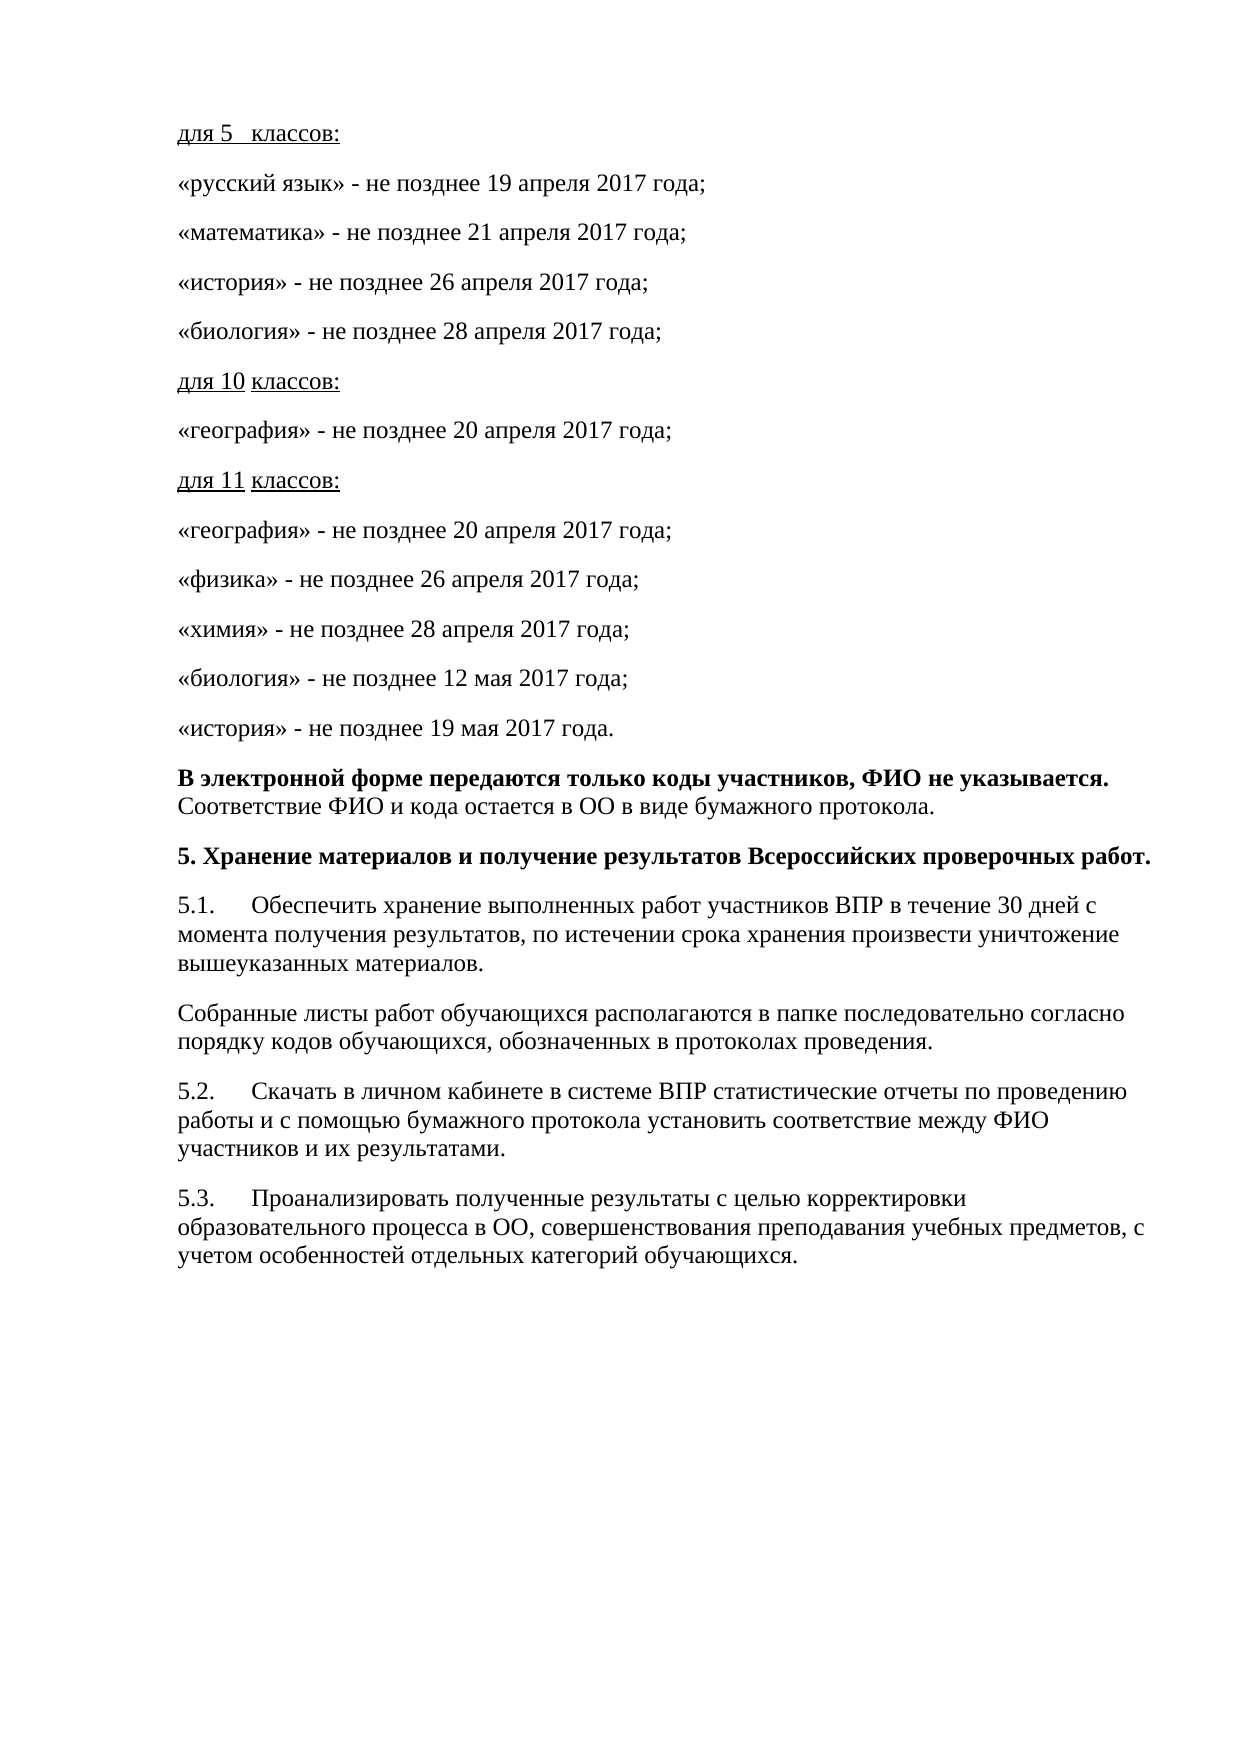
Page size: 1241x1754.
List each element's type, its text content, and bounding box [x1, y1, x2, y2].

text для 5 классов: [177, 118, 1152, 147]
text «география» - не позднее 20 апреля 2017 года; [177, 515, 1152, 543]
text «история» - не позднее 19 мая 2017 года. [177, 713, 1152, 742]
text Собранные листы работ обучающихся располагаются в папке последовательно согласно порядку кодов обучающихся, обозначенных в протоколах проведения. [177, 998, 1152, 1055]
text «история» - не позднее 26 апреля 2017 года; [177, 267, 1152, 296]
text «химия» - не позднее 28 апреля 2017 года; [177, 614, 1152, 643]
text 5.3. Проанализировать полученные результаты с целью корректировки образовательного процесса в ОО, совершенствования преподавания учебных предметов, с учетом особенностей отдельных категорий обучающихся. [177, 1183, 1152, 1269]
text «физика» - не позднее 26 апреля 2017 года; [177, 564, 1152, 593]
text «математика» - не позднее 21 апреля 2017 года; [177, 217, 1152, 246]
text 5.2. Скачать в личном кабинете в системе ВПР статистические отчеты по проведению работы и с помощью бумажного протокола установить соответствие между ФИО участников и их результатами. [177, 1076, 1152, 1162]
text для 11 классов: [177, 465, 1152, 494]
text для 10 классов: [177, 366, 1152, 395]
text 5.1. Обеспечить хранение выполненных работ участников ВПР в течение 30 дней с момента получения результатов, по истечении срока хранения произвести уничтожение вышеуказанных материалов. [177, 891, 1152, 977]
text «география» - не позднее 20 апреля 2017 года; [177, 416, 1152, 444]
text «русский язык» - не позднее 19 апреля 2017 года; [177, 168, 1152, 196]
text 5. Хранение материалов и получение результатов Всероссийских проверочных работ. [177, 841, 1152, 870]
text «биология» - не позднее 12 мая 2017 года; [177, 663, 1152, 692]
text «биология» - не позднее 28 апреля 2017 года; [177, 316, 1152, 345]
text В электронной форме передаются только коды участников, ФИО не указывается. Соответствие ФИО и кода остается в ОО в виде бумажного протокола. [177, 763, 1152, 820]
